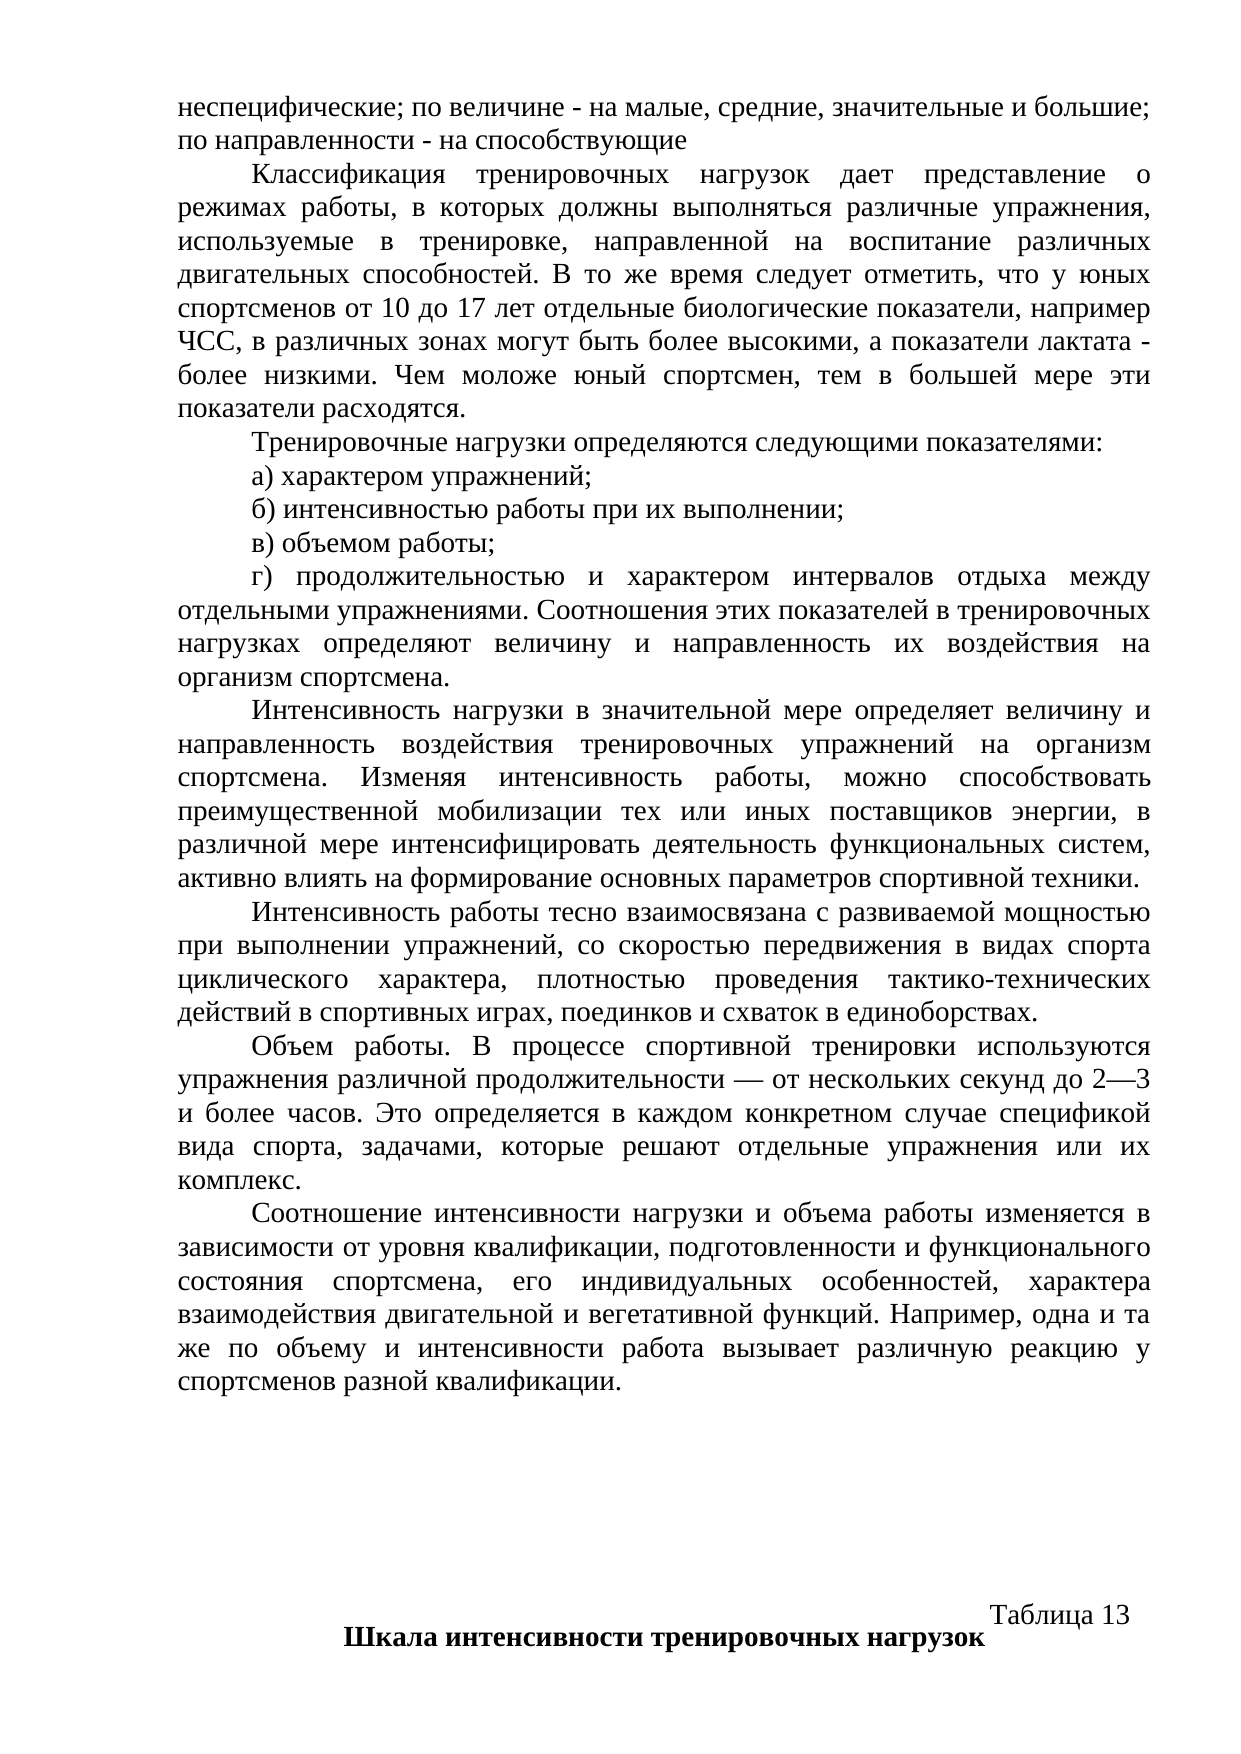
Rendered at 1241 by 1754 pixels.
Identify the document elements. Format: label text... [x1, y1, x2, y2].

text Интенсивность работы тесно взаимосвязана с развиваемой мощностью при выполнении упражнений, со скоростью передвижения в видах спорта циклического характера, плотностью проведения тактико-технических действий в спортивных играх, поединков и схваток в единоборствах. [177, 894, 1152, 1028]
text Интенсивность нагрузки в значительной мере определяет величину и направленность воздействия тренировочных упражнений на организм спортсмена. Изменяя интенсивность работы, можно способствовать преимущественной мобилизации тех или иных поставщиков энергии, в различной мере интенсифицировать деятельность функциональных систем, активно влиять на формирование основных параметров спортивной техники. [177, 692, 1152, 894]
text Таблица 13 [989, 1598, 1152, 1631]
text Шкала интенсивности тренировочных нагрузок [177, 1631, 1152, 1651]
text Тренировочные нагрузки определяются следующими показателями: [177, 424, 1152, 458]
text Классификация тренировочных нагрузок дает представление о режимах работы, в которых должны выполняться различные упражнения, используемые в тренировке, направленной на воспитание различных двигательных способностей. В то же время следует отметить, что у юных спортсменов от 10 до 17 лет отдельные биологические показатели, например ЧСС, в различных зонах могут быть более высокими, а показатели лактата - более низкими. Чем моложе юный спортсмен, тем в большей мере эти показатели расходятся. [177, 156, 1152, 424]
text а) характером упражнений; [177, 458, 1152, 491]
text в) объемом работы; [177, 525, 1152, 558]
text Соотношение интенсивности нагрузки и объема работы изменяется в зависимости от уровня квалификации, подготовленности и функционального состояния спортсмена, его индивидуальных особенностей, характера взаимодействия двигательной и вегетативной функций. Например, одна и та же по объему и интенсивности работа вызывает различную реакцию у спортсменов разной квалификации. [177, 1196, 1152, 1397]
text Объем работы. В процессе спортивной тренировки используются упражнения различной продолжительности — от нескольких секунд до 2—3 и более часов. Это определяется в каждом конкретном случае спецификой вида спорта, задачами, которые решают отдельные упражнения или их комплекс. [177, 1028, 1152, 1196]
text г) продолжительностью и характером интервалов отдыха между отдельными упражнениями. Соотношения этих показателей в тренировочных нагрузках определяют величину и направленность их воздействия на организм спортсмена. [177, 558, 1152, 692]
text б) интенсивностью работы при их выполнении; [177, 491, 1152, 525]
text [177, 89, 1152, 156]
